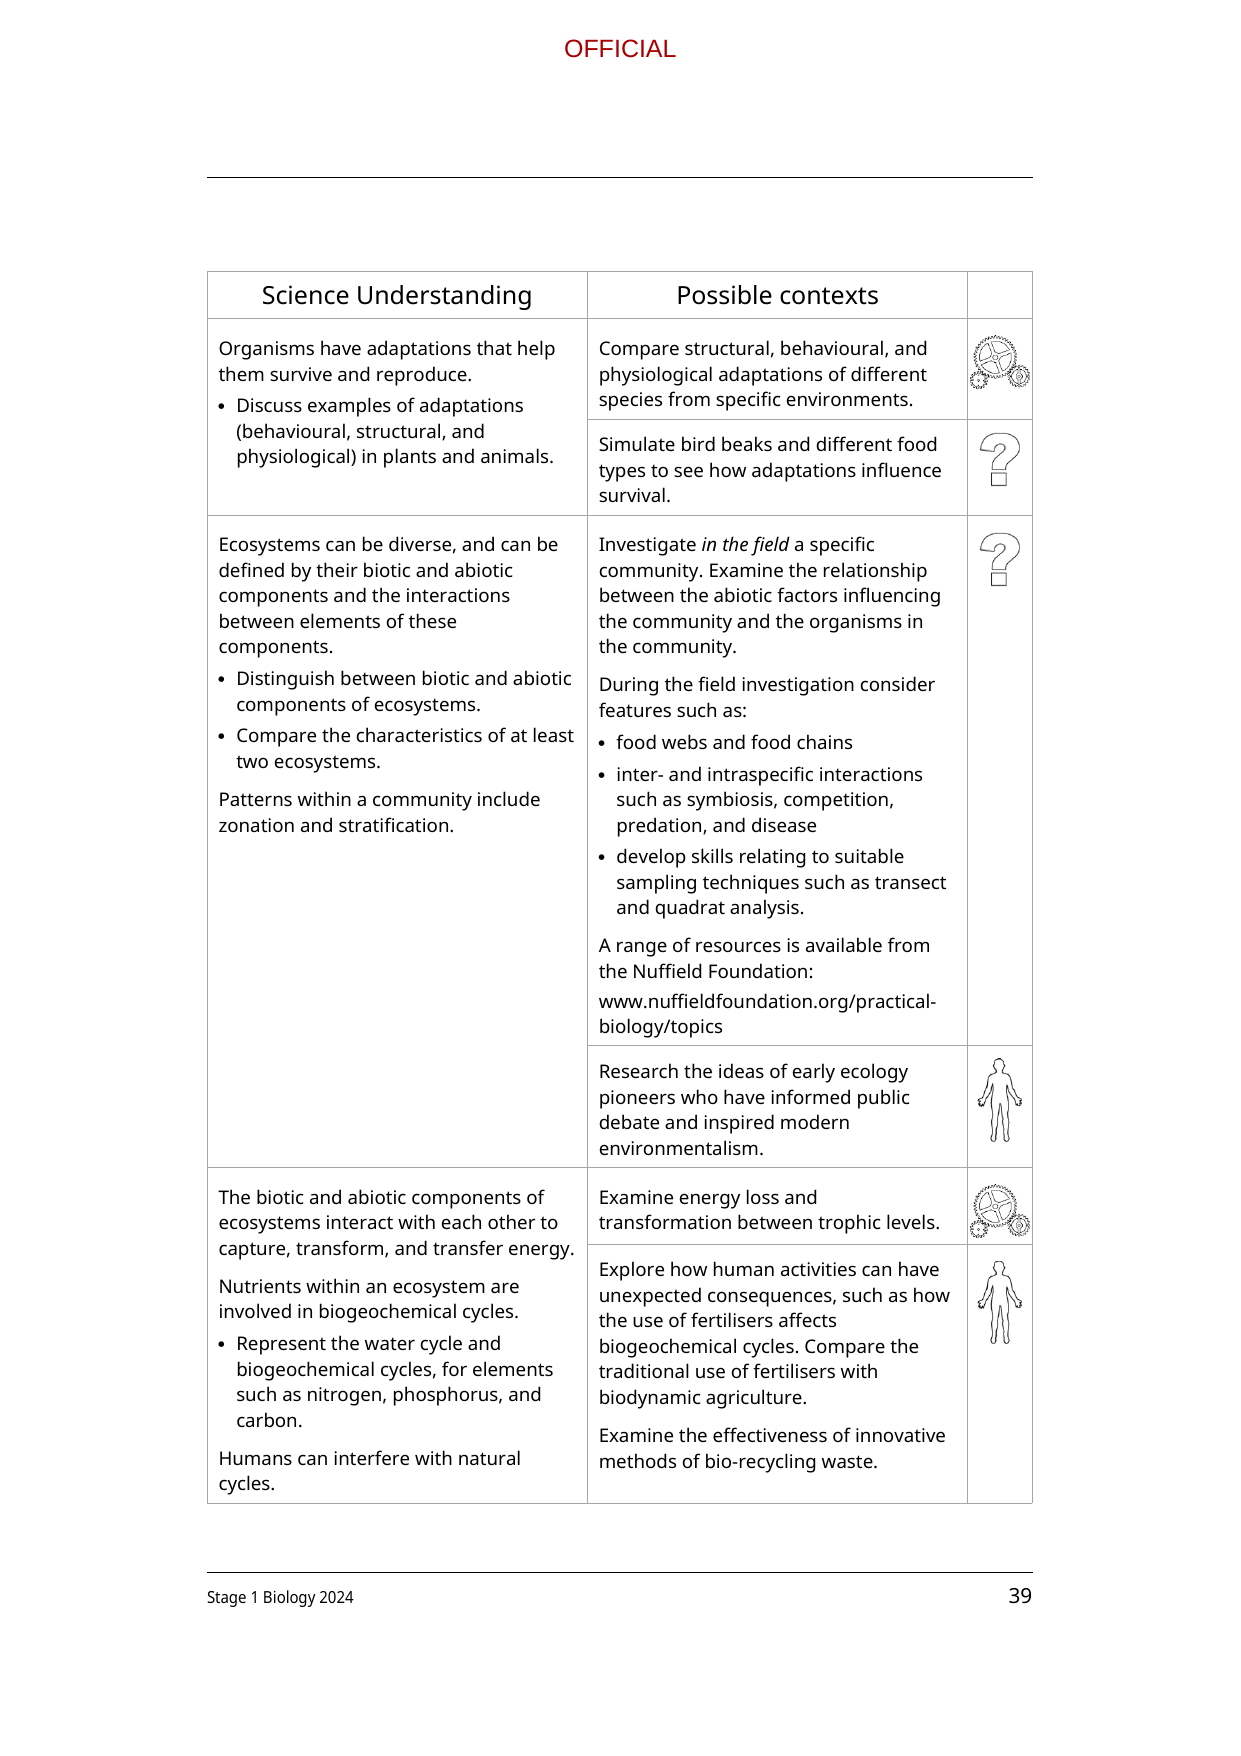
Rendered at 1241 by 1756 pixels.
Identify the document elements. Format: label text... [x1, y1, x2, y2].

table_cell Explore how human activities can have unexpected consequences, such as how the use of fertilisers affects biogeochemical cycles. Compare the traditional use of fertilisers with biodynamic agriculture. Examine the effectiveness of innovative methods of bio-recycling waste. [588, 1245, 967, 1503]
table_cell [968, 1168, 1032, 1244]
table_cell [968, 420, 1032, 514]
picture [970, 1184, 1030, 1238]
table_cell [968, 1046, 1032, 1167]
picture [977, 1261, 1022, 1344]
picture [977, 431, 1022, 487]
table_cell [968, 319, 1032, 418]
table_cell Compare structural, behavioural, and physiological adaptations of different species from specific environments. [588, 319, 967, 418]
table_cell Investigate in the field a specific community. Examine the relationship between the abiotic factors influencing the community and the organisms in the community. During the field investigation consider features such as: food webs and food chains inter- and intraspecific interactions such as symbiosis, competition, predation, and disease develop skills relating to suitable sampling techniques such as transect and quadrat analysis. A range of resources is available from the Nuffield Foundation: www.nuffieldfoundation.org/practical-biology/topics [588, 516, 967, 1045]
table_cell [968, 1245, 1032, 1503]
table_header Science Understanding [208, 272, 587, 318]
table_cell Research the ideas of early ecology pioneers who have informed public debate and inspired modern environmentalism. [588, 1046, 967, 1167]
table_cell The biotic and abiotic components of ecosystems interact with each other to capture, transform, and transfer energy. Nutrients within an ecosystem are involved in biogeochemical cycles. Represent the water cycle and biogeochemical cycles, for elements such as nitrogen, phosphorus, and carbon. Humans can interfere with natural cycles. [208, 1168, 587, 1503]
picture [977, 1058, 1022, 1142]
table_header Possible contexts [588, 272, 967, 318]
picture [977, 531, 1022, 587]
table_cell Organisms have adaptations that help them survive and reproduce. Discuss examples of adaptations (behavioural, structural, and physiological) in plants and animals. [208, 319, 587, 514]
picture [970, 335, 1030, 389]
table_cell Simulate bird beaks and different food types to see how adaptations influence survival. [588, 420, 967, 514]
table_cell Examine energy loss and transformation between trophic levels. [588, 1168, 967, 1244]
table_cell Ecosystems can be diverse, and can be defined by their biotic and abiotic components and the interactions between elements of these components. Distinguish between biotic and abiotic components of ecosystems. Compare the characteristics of at least two ecosystems. Patterns within a community include zonation and stratification. [208, 516, 587, 1167]
table_header [968, 272, 1032, 318]
table_cell [968, 516, 1032, 1045]
